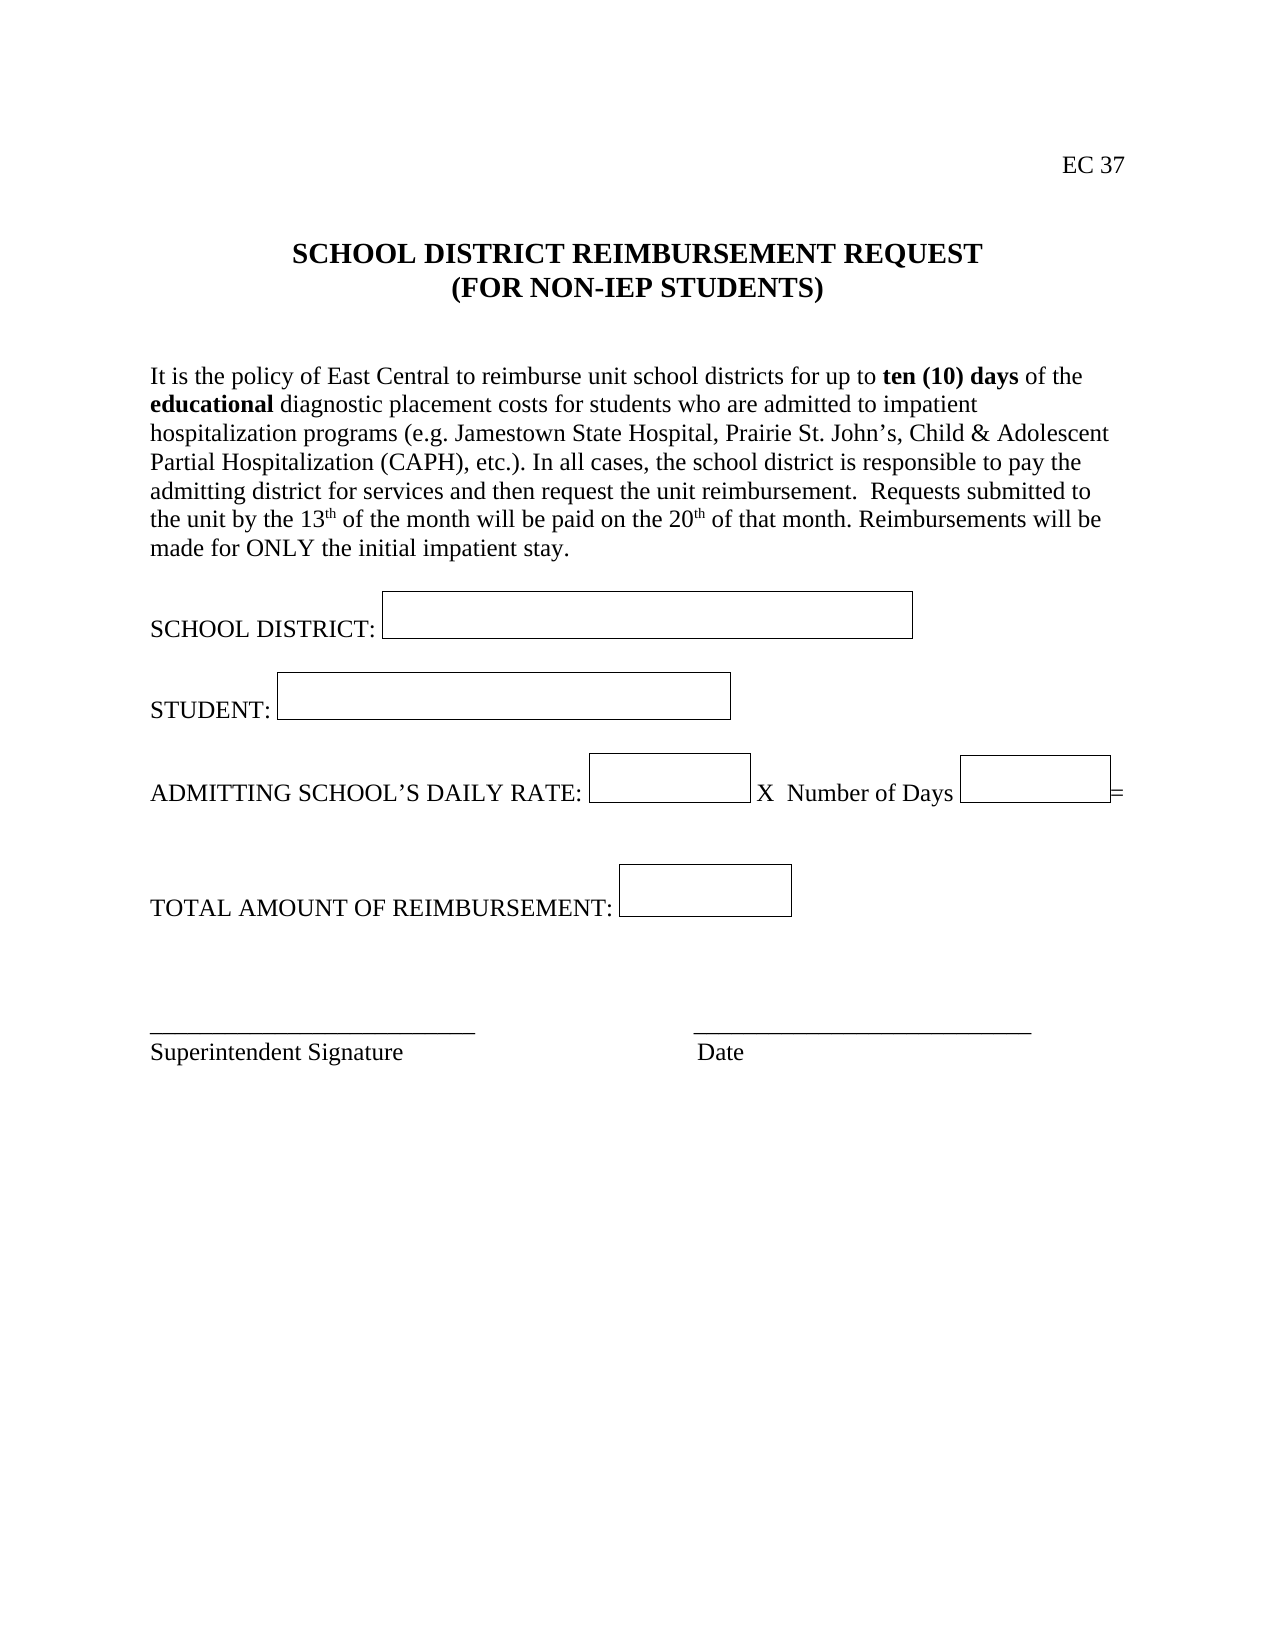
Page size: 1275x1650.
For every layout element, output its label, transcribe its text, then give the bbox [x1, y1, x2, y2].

text ADMITTING SCHOOL’S DAILY RATE: X Number of Days = [150, 753, 1125, 807]
text (FOR NON-IEP STUDENTS) [150, 270, 1125, 303]
text SCHOOL DISTRICT: [150, 591, 1125, 643]
text __________________________ ___________________________ [150, 1008, 1125, 1037]
text Superintendent Signature Date [150, 1037, 1125, 1065]
text It is the policy of East Central to reimburse unit school districts for up to ten (10) days of the educational diagnostic placement costs for students who are admitted to impatient hospitalization programs (e.g. Jamestown State Hospital, Prairie St. John’s, Child & Adolescent Partial Hospitalization (CAPH), etc.). In all cases, the school district is responsible to pay the admitting district for services and then request the unit reimbursement. Requests submitted to the unit by the 13th of the month will be paid on the 20th of that month. Reimbursements will be made for ONLY the initial impatient stay. [150, 361, 1125, 562]
text STUDENT: [150, 672, 1125, 724]
text SCHOOL DISTRICT REIMBURSEMENT REQUEST [150, 236, 1125, 270]
text TOTAL AMOUNT OF REIMBURSEMENT: [150, 864, 1125, 922]
subtitle EC 37 [150, 150, 1125, 179]
